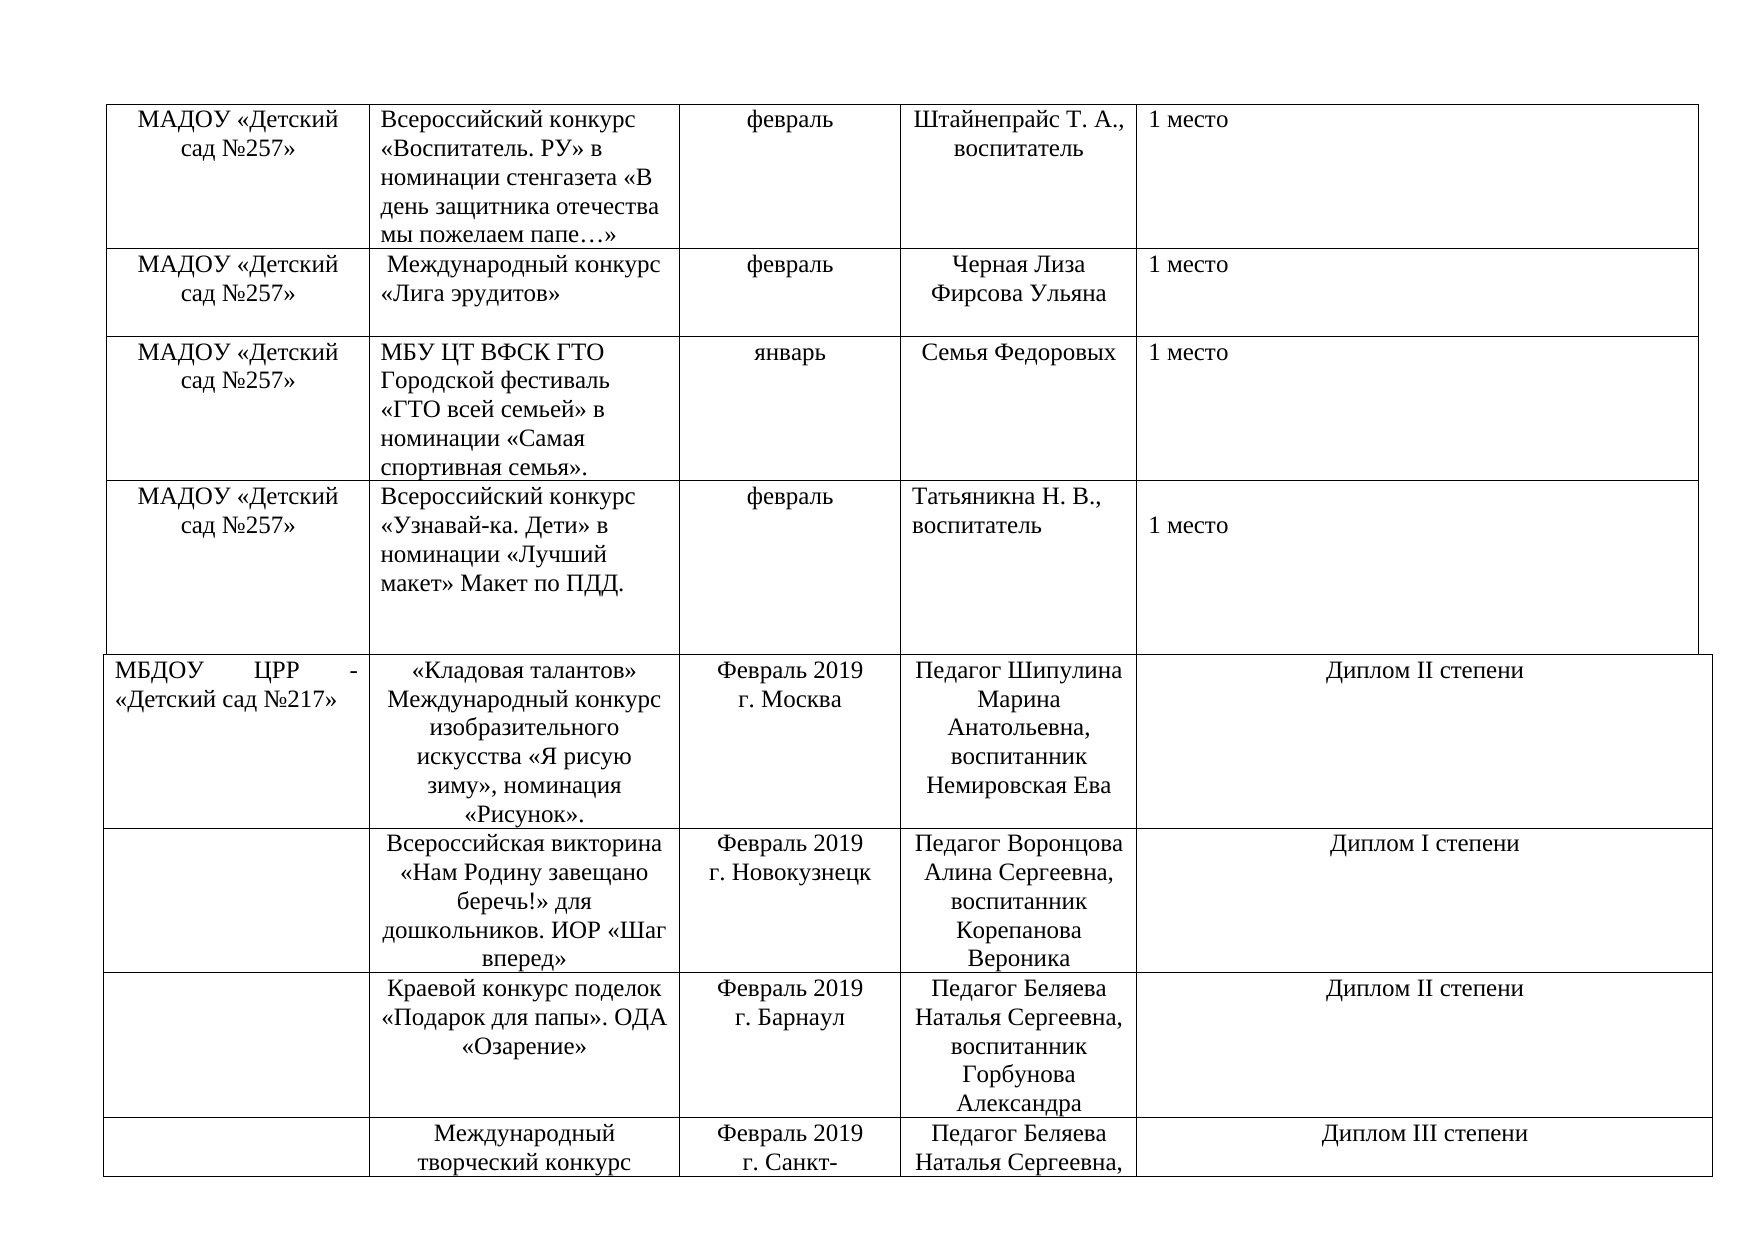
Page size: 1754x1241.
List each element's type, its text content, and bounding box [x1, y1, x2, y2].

table_cell Февраль 2019 г. Москва [680, 655, 900, 827]
table_cell МАДОУ «Детский сад №257» [107, 481, 369, 654]
table_cell 1 место [1137, 249, 1698, 336]
table_header МАДОУ «Детский сад №257» [107, 105, 369, 248]
table_cell Международный конкурс «Лига эрудитов» [370, 249, 679, 336]
table_header Штайнепрайс Т. А., воспитатель [901, 105, 1136, 248]
table_cell [104, 973, 369, 1117]
table_header Всероссийский конкурс «Воспитатель. РУ» в номинации стенгазета «В день защитника отечества мы пожелаем папе…» [370, 105, 679, 248]
table_cell февраль [680, 481, 900, 654]
table_cell февраль [680, 249, 900, 336]
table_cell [901, 1118, 1136, 1176]
table_cell Всероссийский конкурс «Узнавай-ка. Дети» в номинации «Лучший макет» Макет по ПДД. [370, 481, 679, 654]
table_cell Диплом II степени [1137, 973, 1712, 1117]
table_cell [680, 1118, 900, 1176]
table_cell Семья Федоровых [901, 337, 1136, 480]
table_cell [370, 1118, 679, 1176]
table_cell МАДОУ «Детский сад №257» [107, 249, 369, 336]
table_cell Диплом I степени [1137, 829, 1712, 972]
table_cell [104, 829, 369, 972]
table_cell МБУ ЦТ ВФСК ГТО Городской фестиваль «ГТО всей семьей» в номинации «Самая спортивная семья». [370, 337, 679, 480]
table_cell Февраль 2019 г. Барнаул [680, 973, 900, 1117]
table_cell Всероссийская викторина «Нам Родину завещано беречь!» для дошкольников. ИОР «Шаг вперед» [370, 829, 679, 972]
table_cell Черная Лиза Фирсова Ульяна [901, 249, 1136, 336]
table_cell январь [680, 337, 900, 480]
table_cell Педагог Воронцова Алина Сергеевна, воспитанник Корепанова Вероника [901, 829, 1136, 972]
table_cell Февраль 2019 г. Новокузнецк [680, 829, 900, 972]
table_cell 1 место [1137, 481, 1698, 654]
table_cell Краевой конкурс поделок «Подарок для папы». ОДА «Озарение» [370, 973, 679, 1117]
table_cell 1 место [1137, 337, 1698, 480]
table_cell Диплом II степени [1137, 655, 1712, 827]
table_cell «Кладовая талантов» Международный конкурс изобразительного искусства «Я рисую зиму», номинация «Рисунок». [370, 655, 679, 827]
table_cell Педагог Беляева Наталья Сергеевна, воспитанник Горбунова Александра [901, 973, 1136, 1117]
table_cell [104, 1118, 369, 1176]
table_header 1 место [1137, 105, 1698, 248]
table_cell Татьяникна Н. В., воспитатель [901, 481, 1136, 654]
table_cell Диплом III степени [1137, 1118, 1712, 1176]
table_cell МБДОУ ЦРР - «Детский сад №217» [104, 655, 369, 827]
table_cell МАДОУ «Детский сад №257» [107, 337, 369, 480]
table_header февраль [680, 105, 900, 248]
table_cell Педагог Шипулина Марина Анатольевна, воспитанник Немировская Ева [901, 655, 1136, 827]
